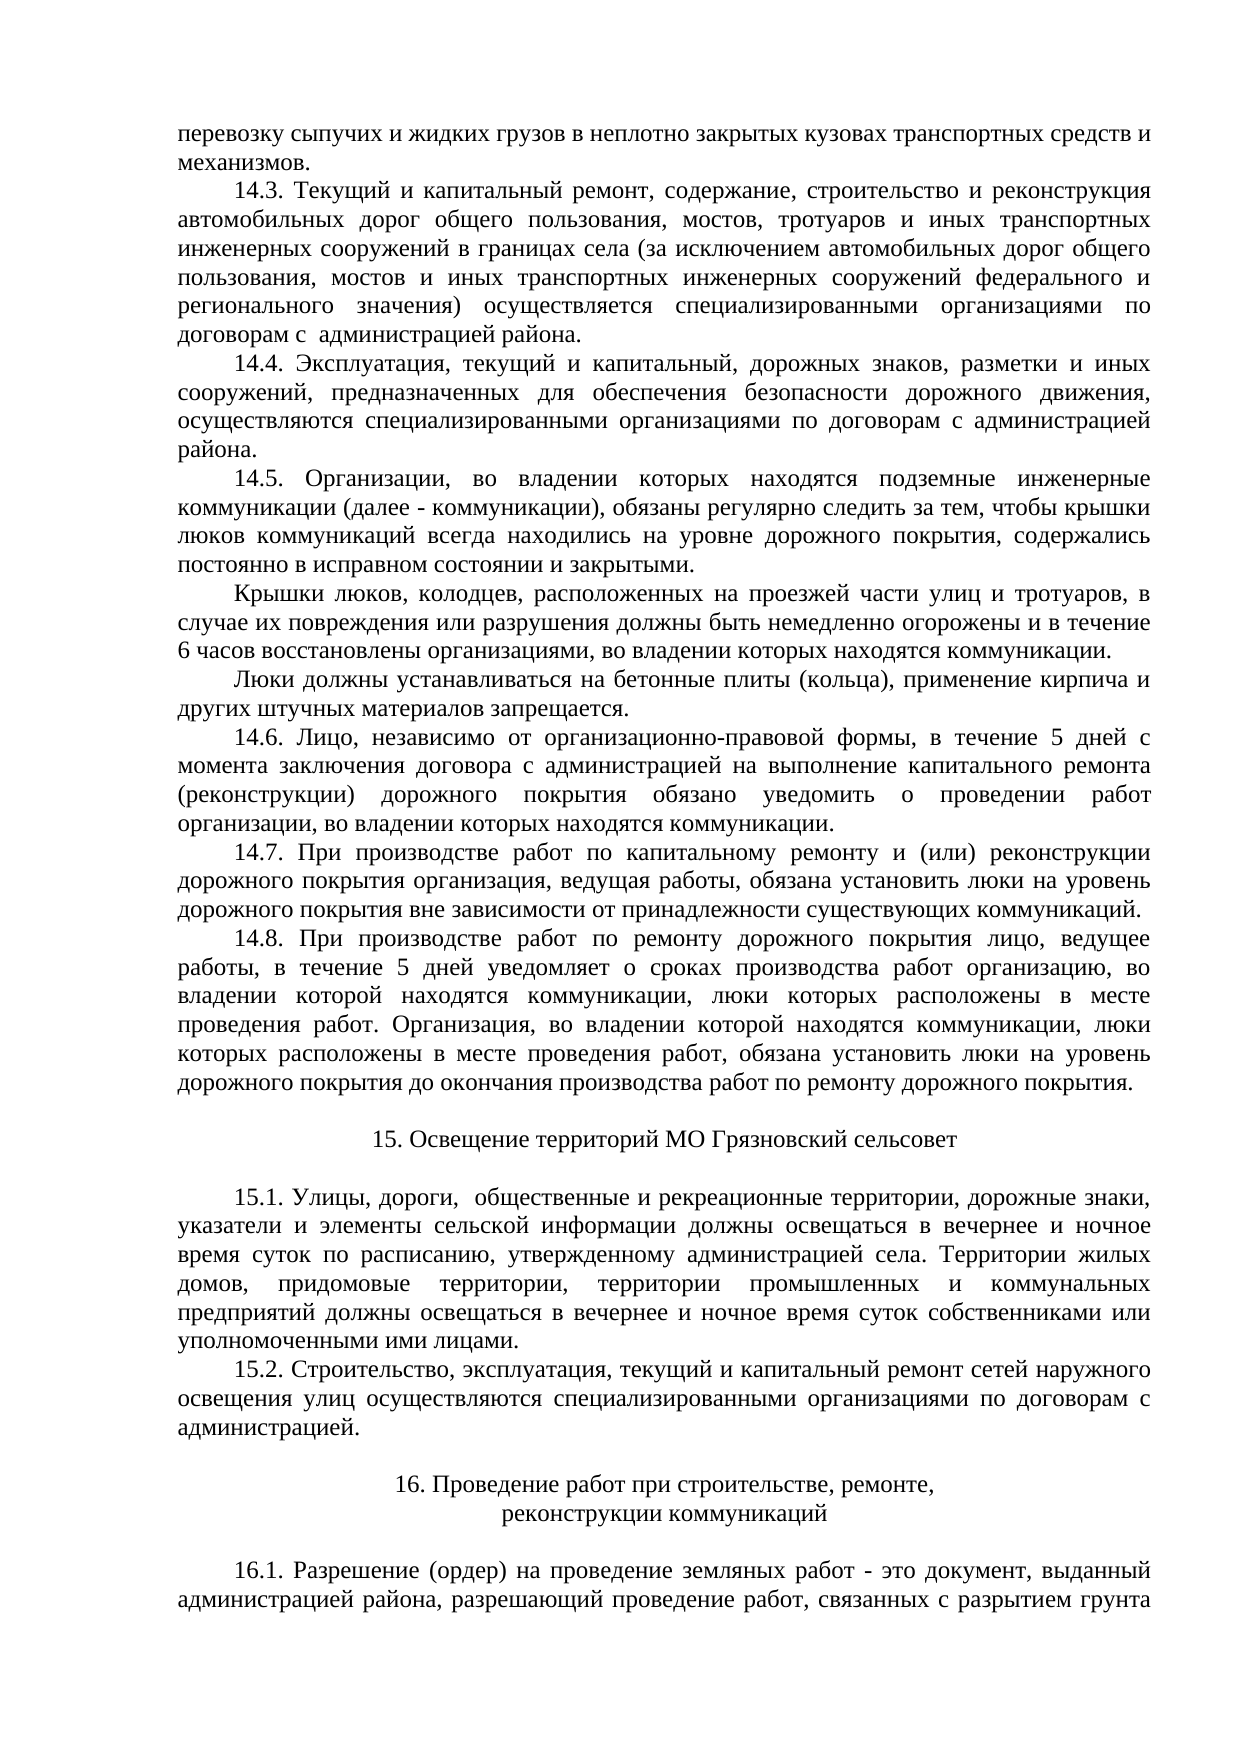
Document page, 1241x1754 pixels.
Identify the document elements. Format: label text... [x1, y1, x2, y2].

text 14.4. Эксплуатация, текущий и капитальный, дорожных знаков, разметки и иных сооружений, предназначенных для обеспечения безопасности дорожного движения, осуществляются специализированными организациями по договорам с администрацией района. [177, 348, 1152, 463]
text реконструкции коммуникаций [177, 1498, 1152, 1527]
text 14.8. При производстве работ по ремонту дорожного покрытия лицо, ведущее работы, в течение 5 дней уведомляет о сроках производства работ организацию, во владении которой находятся коммуникации, люки которых расположены в месте проведения работ. Организация, во владении которой находятся коммуникации, люки которых расположены в месте проведения работ, обязана установить люки на уровень дорожного покрытия до окончания производства работ по ремонту дорожного покрытия. [177, 923, 1152, 1096]
text 15. Освещение территорий МО Грязновский сельсовет [177, 1124, 1152, 1153]
text 16. Проведение работ при строительстве, ремонте, [177, 1469, 1152, 1498]
text 14.6. Лицо, независимо от организационно-правовой формы, в течение 5 дней с момента заключения договора с администрацией на выполнение капитального ремонта (реконструкции) дорожного покрытия обязано уведомить о проведении работ организации, во владении которых находятся коммуникации. [177, 722, 1152, 837]
text Крышки люков, колодцев, расположенных на проезжей части улиц и тротуаров, в случае их повреждения или разрушения должны быть немедленно огорожены и в течение 6 часов восстановлены организациями, во владении которых находятся коммуникации. [177, 578, 1152, 664]
text 14.7. При производстве работ по капитальному ремонту и (или) реконструкции дорожного покрытия организация, ведущая работы, обязана установить люки на уровень дорожного покрытия вне зависимости от принадлежности существующих коммуникаций. [177, 837, 1152, 923]
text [177, 118, 1152, 176]
text 14.3. Текущий и капитальный ремонт, содержание, строительство и реконструкция автомобильных дорог общего пользования, мостов, тротуаров и иных транспортных инженерных сооружений в границах села (за исключением автомобильных дорог общего пользования, мостов и иных транспортных инженерных сооружений федерального и регионального значения) осуществляется специализированными организациями по договорам с администрацией района. [177, 176, 1152, 348]
text 14.5. Организации, во владении которых находятся подземные инженерные коммуникации (далее - коммуникации), обязаны регулярно следить за тем, чтобы крышки люков коммуникаций всегда находились на уровне дорожного покрытия, содержались постоянно в исправном состоянии и закрытыми. [177, 463, 1152, 578]
text 15.1. Улицы, дороги, общественные и рекреационные территории, дорожные знаки, указатели и элементы сельской информации должны освещаться в вечернее и ночное время суток по расписанию, утвержденному администрацией села. Территории жилых домов, придомовые территории, территории промышленных и коммунальных предприятий должны освещаться в вечернее и ночное время суток собственниками или уполномоченными ими лицами. [177, 1182, 1152, 1354]
text 15.2. Строительство, эксплуатация, текущий и капитальный ремонт сетей наружного освещения улиц осуществляются специализированными организациями по договорам с администрацией. [177, 1354, 1152, 1441]
text Люки должны устанавливаться на бетонные плиты (кольца), применение кирпича и других штучных материалов запрещается. [177, 664, 1152, 722]
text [177, 1556, 1152, 1613]
